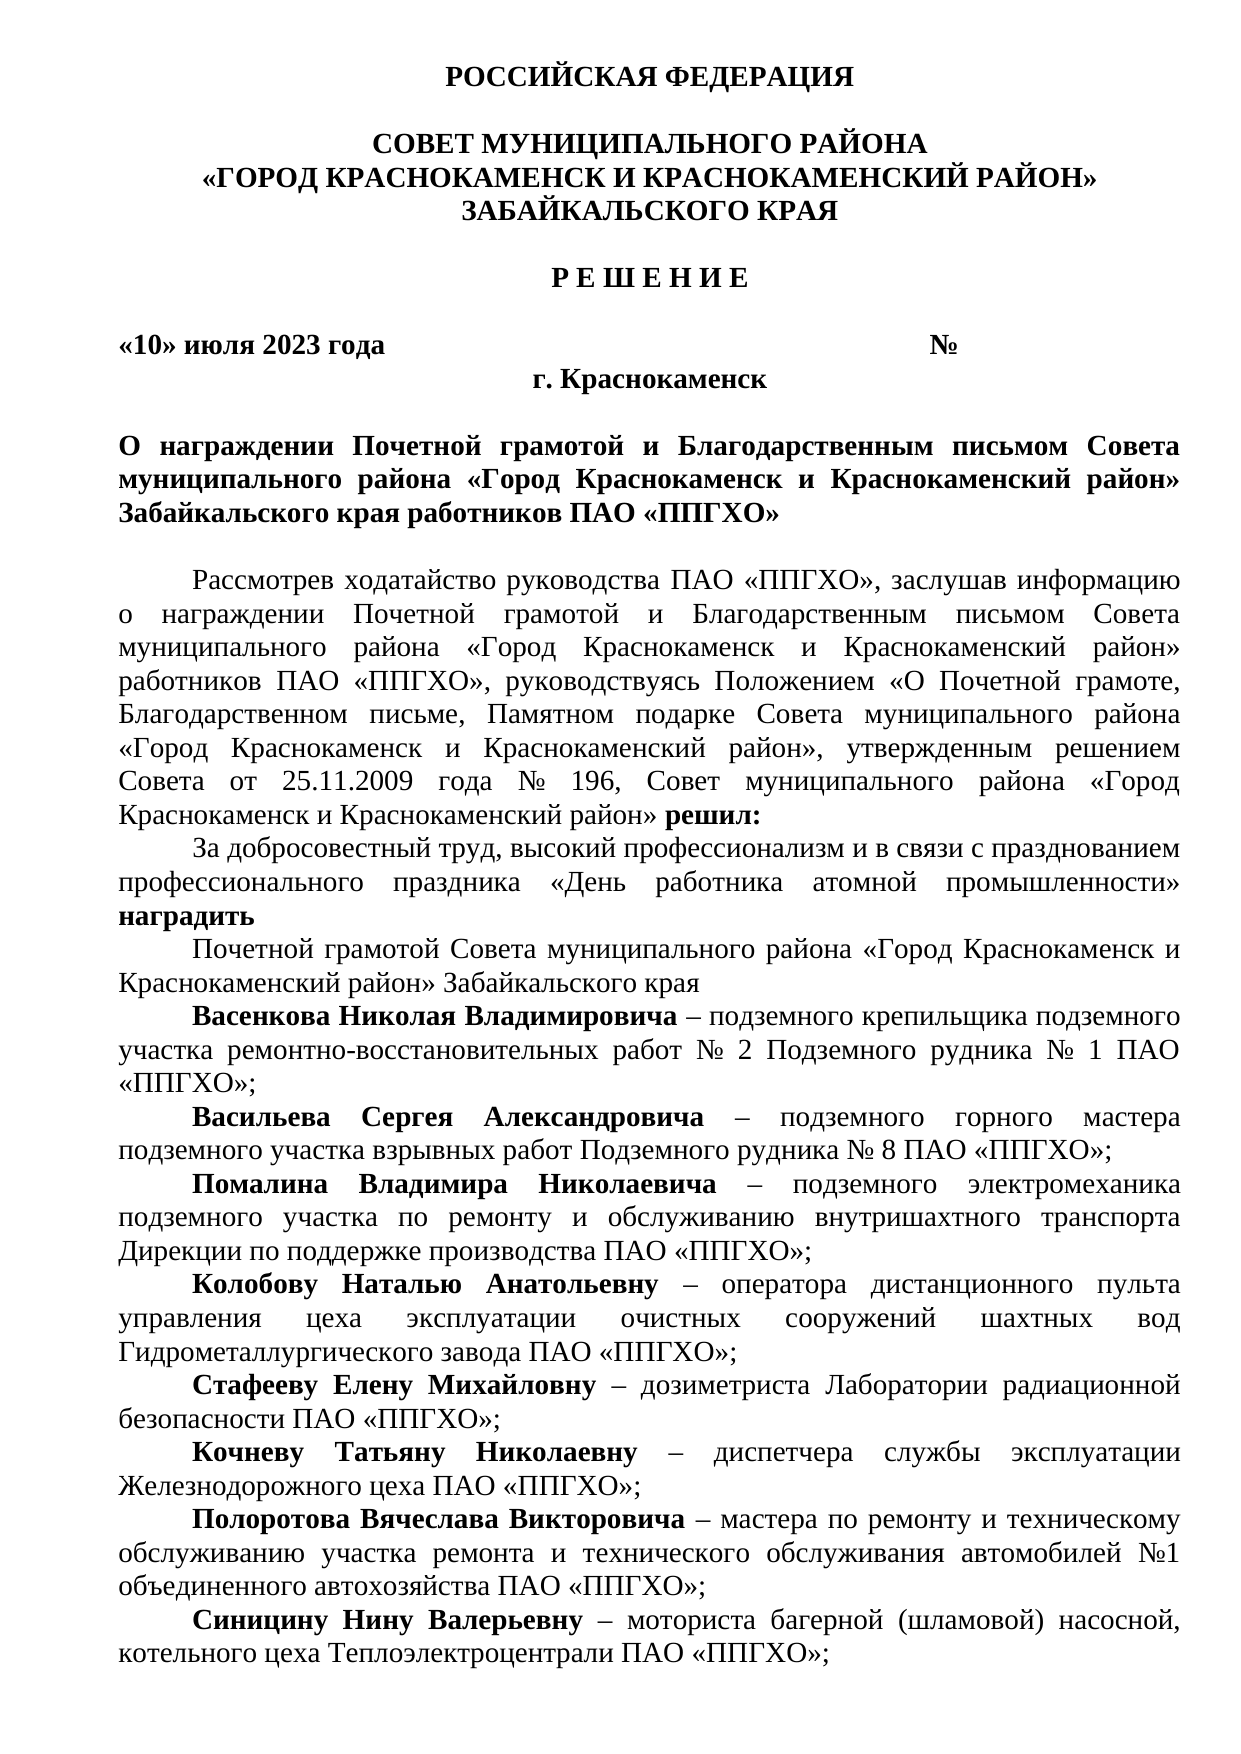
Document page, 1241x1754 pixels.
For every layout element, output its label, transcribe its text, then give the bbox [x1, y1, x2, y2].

text СОВЕТ МУНИЦИПАЛЬНОГО РАЙОНА [118, 126, 1181, 160]
text Полоротова Вячеслава Викторовича – мастера по ремонту и техническому обслуживанию участка ремонта и технического обслуживания автомобилей №1 объединенного автохозяйства ПАО «ППГХО»; [118, 1501, 1181, 1602]
text ЗАБАЙКАЛЬСКОГО КРАЯ [118, 193, 1181, 227]
text Колобову Наталью Анатольевну – оператора дистанционного пульта управления цеха эксплуатации очистных сооружений шахтных вод Гидрометаллургического завода ПАО «ППГХО»; [118, 1267, 1181, 1367]
text Почетной грамотой Совета муниципального района «Город Краснокаменск и Краснокаменский район» Забайкальского края [118, 931, 1181, 998]
text Васильева Сергея Александровича – подземного горного мастера подземного участка взрывных работ Подземного рудника № 8 ПАО «ППГХО»; [118, 1099, 1181, 1166]
text О награждении Почетной грамотой и Благодарственным письмом Совета муниципального района «Город Краснокаменск и Краснокаменский район» Забайкальского края работников ПАО «ППГХО» [118, 428, 1181, 529]
text Помалина Владимира Николаевича – подземного электромеханика подземного участка по ремонту и обслуживанию внутришахтного транспорта Дирекции по поддержке производства ПАО «ППГХО»; [118, 1166, 1181, 1267]
text За добросовестный труд, высокий профессионализм и в связи с празднованием профессионального праздника «День работника атомной промышленности» наградить [118, 831, 1181, 931]
text Стафееву Елену Михайловну – дозиметриста Лаборатории радиационной безопасности ПАО «ППГХО»; [118, 1367, 1181, 1434]
text Васенкова Николая Владимировича – подземного крепильщика подземного участка ремонтно-восстановительных работ № 2 Подземного рудника № 1 ПАО «ППГХО»; [118, 998, 1181, 1099]
text Рассмотрев ходатайство руководства ПАО «ППГХО», заслушав информацию о награждении Почетной грамотой и Благодарственным письмом Совета муниципального района «Город Краснокаменск и Краснокаменский район» работников ПАО «ППГХО», руководствуясь Положением «О Почетной грамоте, Благодарственном письме, Памятном подарке Совета муниципального района «Город Краснокаменск и Краснокаменский район», утвержденным решением Совета от 25.11.2009 года № 196, Совет муниципального района «Город Краснокаменск и Краснокаменский район» решил: [118, 562, 1181, 831]
text «10» июля 2023 года № [118, 327, 1181, 361]
text г. Краснокаменск [118, 361, 1181, 394]
text «ГОРОД КРАСНОКАМЕНСК И КРАСНОКАМЕНСКИЙ РАЙОН» [118, 160, 1181, 193]
text РОССИЙСКАЯ ФЕДЕРАЦИЯ [118, 59, 1181, 93]
text Р Е Ш Е Н И Е [118, 260, 1181, 294]
text Синицину Нину Валерьевну – моториста багерной (шламовой) насосной, котельного цеха Теплоэлектроцентрали ПАО «ППГХО»; [118, 1602, 1181, 1669]
text Кочневу Татьяну Николаевну – диспетчера службы эксплуатации Железнодорожного цеха ПАО «ППГХО»; [118, 1434, 1181, 1501]
